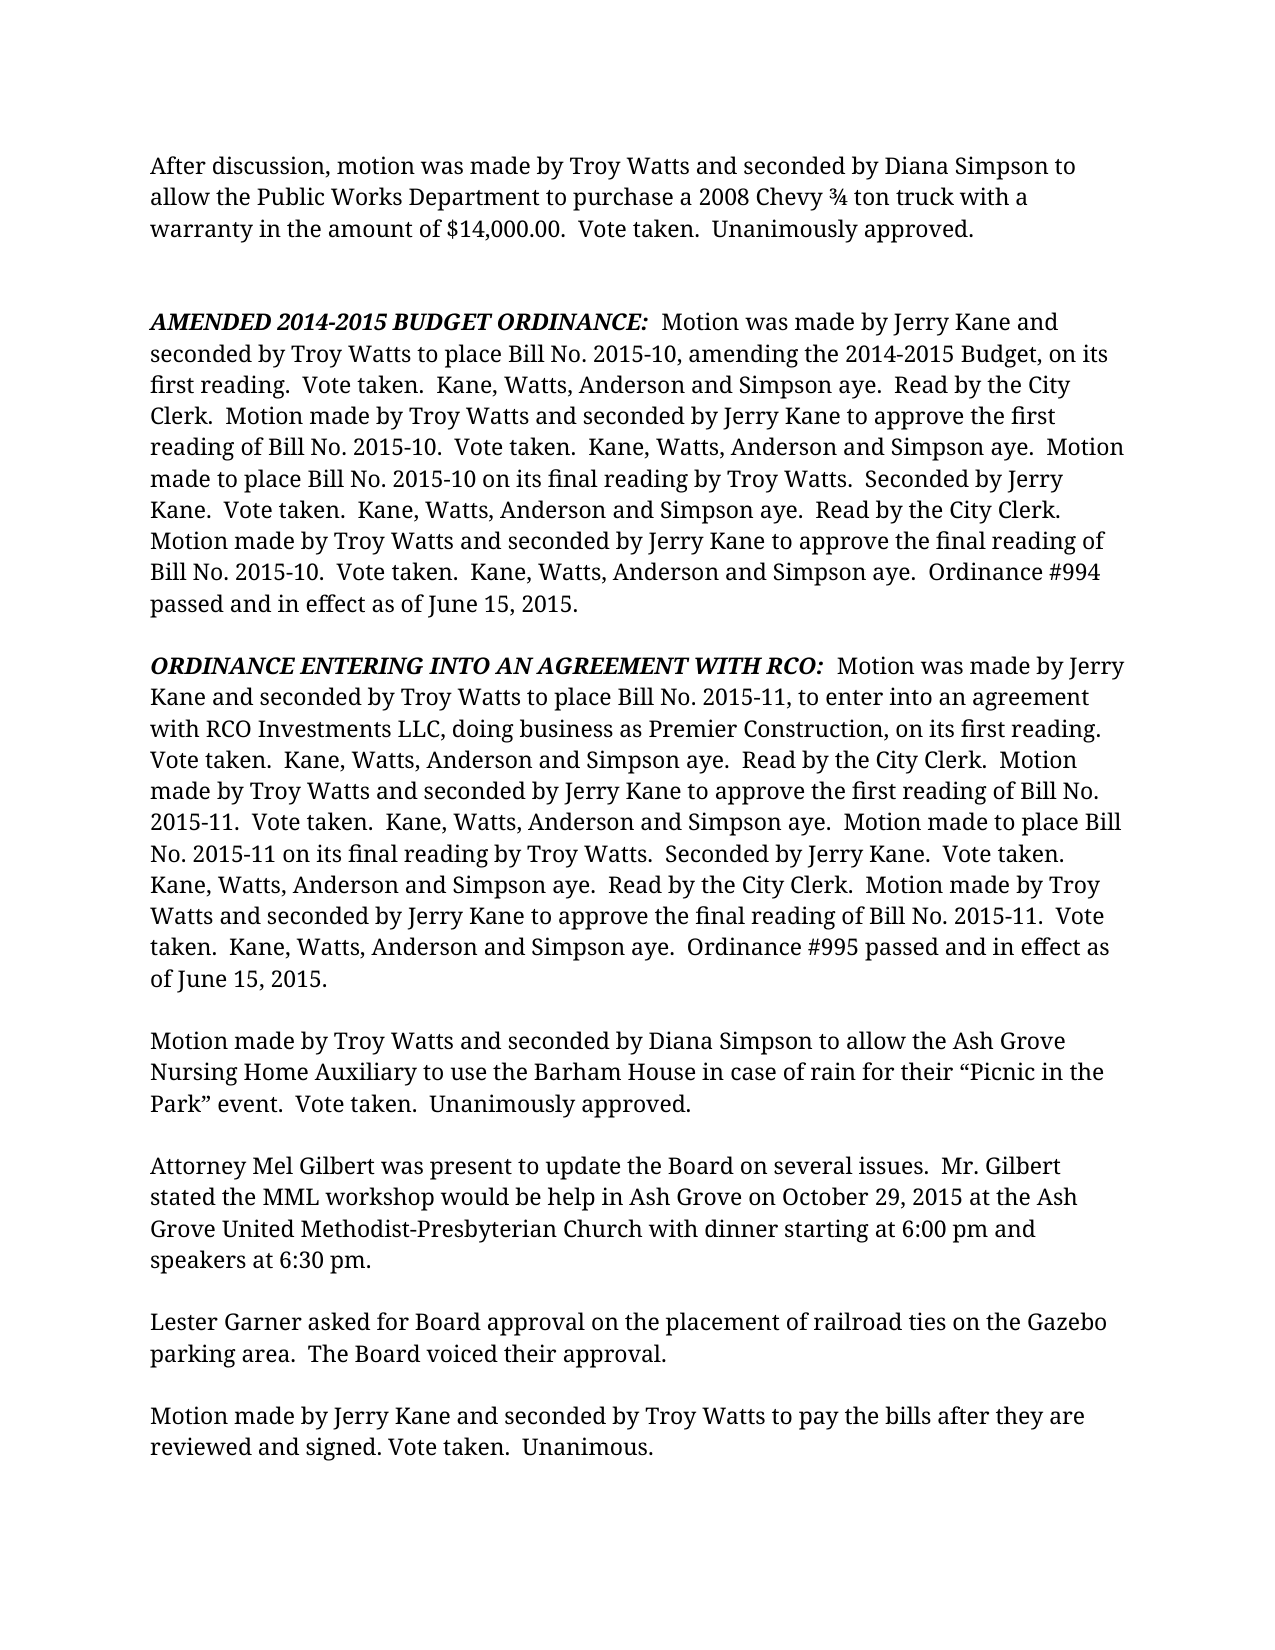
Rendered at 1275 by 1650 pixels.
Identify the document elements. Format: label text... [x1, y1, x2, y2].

text Motion made by Jerry Kane and seconded by Troy Watts to pay the bills after they are reviewed and signed. Vote taken. Unanimous. [150, 1400, 1125, 1462]
text Motion made by Troy Watts and seconded by Diana Simpson to allow the Ash Grove Nursing Home Auxiliary to use the Barham House in case of rain for their “Picnic in the Park” event. Vote taken. Unanimously approved. [150, 1025, 1125, 1119]
text After discussion, motion was made by Troy Watts and seconded by Diana Simpson to allow the Public Works Department to purchase a 2008 Chevy ¾ ton truck with a warranty in the amount of $14,000.00. Vote taken. Unanimously approved. [150, 150, 1125, 244]
text Lester Garner asked for Board approval on the placement of railroad ties on the Gazebo parking area. The Board voiced their approval. [150, 1306, 1125, 1369]
text ORDINANCE ENTERING INTO AN AGREEMENT WITH RCO: Motion was made by Jerry Kane and seconded by Troy Watts to place Bill No. 2015-11, to enter into an agreement with RCO Investments LLC, doing business as Premier Construction, on its first reading. Vote taken. Kane, Watts, Anderson and Simpson aye. Read by the City Clerk. Motion made by Troy Watts and seconded by Jerry Kane to approve the first reading of Bill No. 2015-11. Vote taken. Kane, Watts, Anderson and Simpson aye. Motion made to place Bill No. 2015-11 on its final reading by Troy Watts. Seconded by Jerry Kane. Vote taken. Kane, Watts, Anderson and Simpson aye. Read by the City Clerk. Motion made by Troy Watts and seconded by Jerry Kane to approve the final reading of Bill No. 2015-11. Vote taken. Kane, Watts, Anderson and Simpson aye. Ordinance #995 passed and in effect as of June 15, 2015. [150, 650, 1125, 994]
text Attorney Mel Gilbert was present to update the Board on several issues. Mr. Gilbert stated the MML workshop would be help in Ash Grove on October 29, 2015 at the Ash Grove United Methodist-Presbyterian Church with dinner starting at 6:00 pm and speakers at 6:30 pm. [150, 1150, 1125, 1275]
text AMENDED 2014-2015 BUDGET ORDINANCE: Motion was made by Jerry Kane and seconded by Troy Watts to place Bill No. 2015-10, amending the 2014-2015 Budget, on its first reading. Vote taken. Kane, Watts, Anderson and Simpson aye. Read by the City Clerk. Motion made by Troy Watts and seconded by Jerry Kane to approve the first reading of Bill No. 2015-10. Vote taken. Kane, Watts, Anderson and Simpson aye. Motion made to place Bill No. 2015-10 on its final reading by Troy Watts. Seconded by Jerry Kane. Vote taken. Kane, Watts, Anderson and Simpson aye. Read by the City Clerk. Motion made by Troy Watts and seconded by Jerry Kane to approve the final reading of Bill No. 2015-10. Vote taken. Kane, Watts, Anderson and Simpson aye. Ordinance #994 passed and in effect as of June 15, 2015. [150, 306, 1125, 619]
